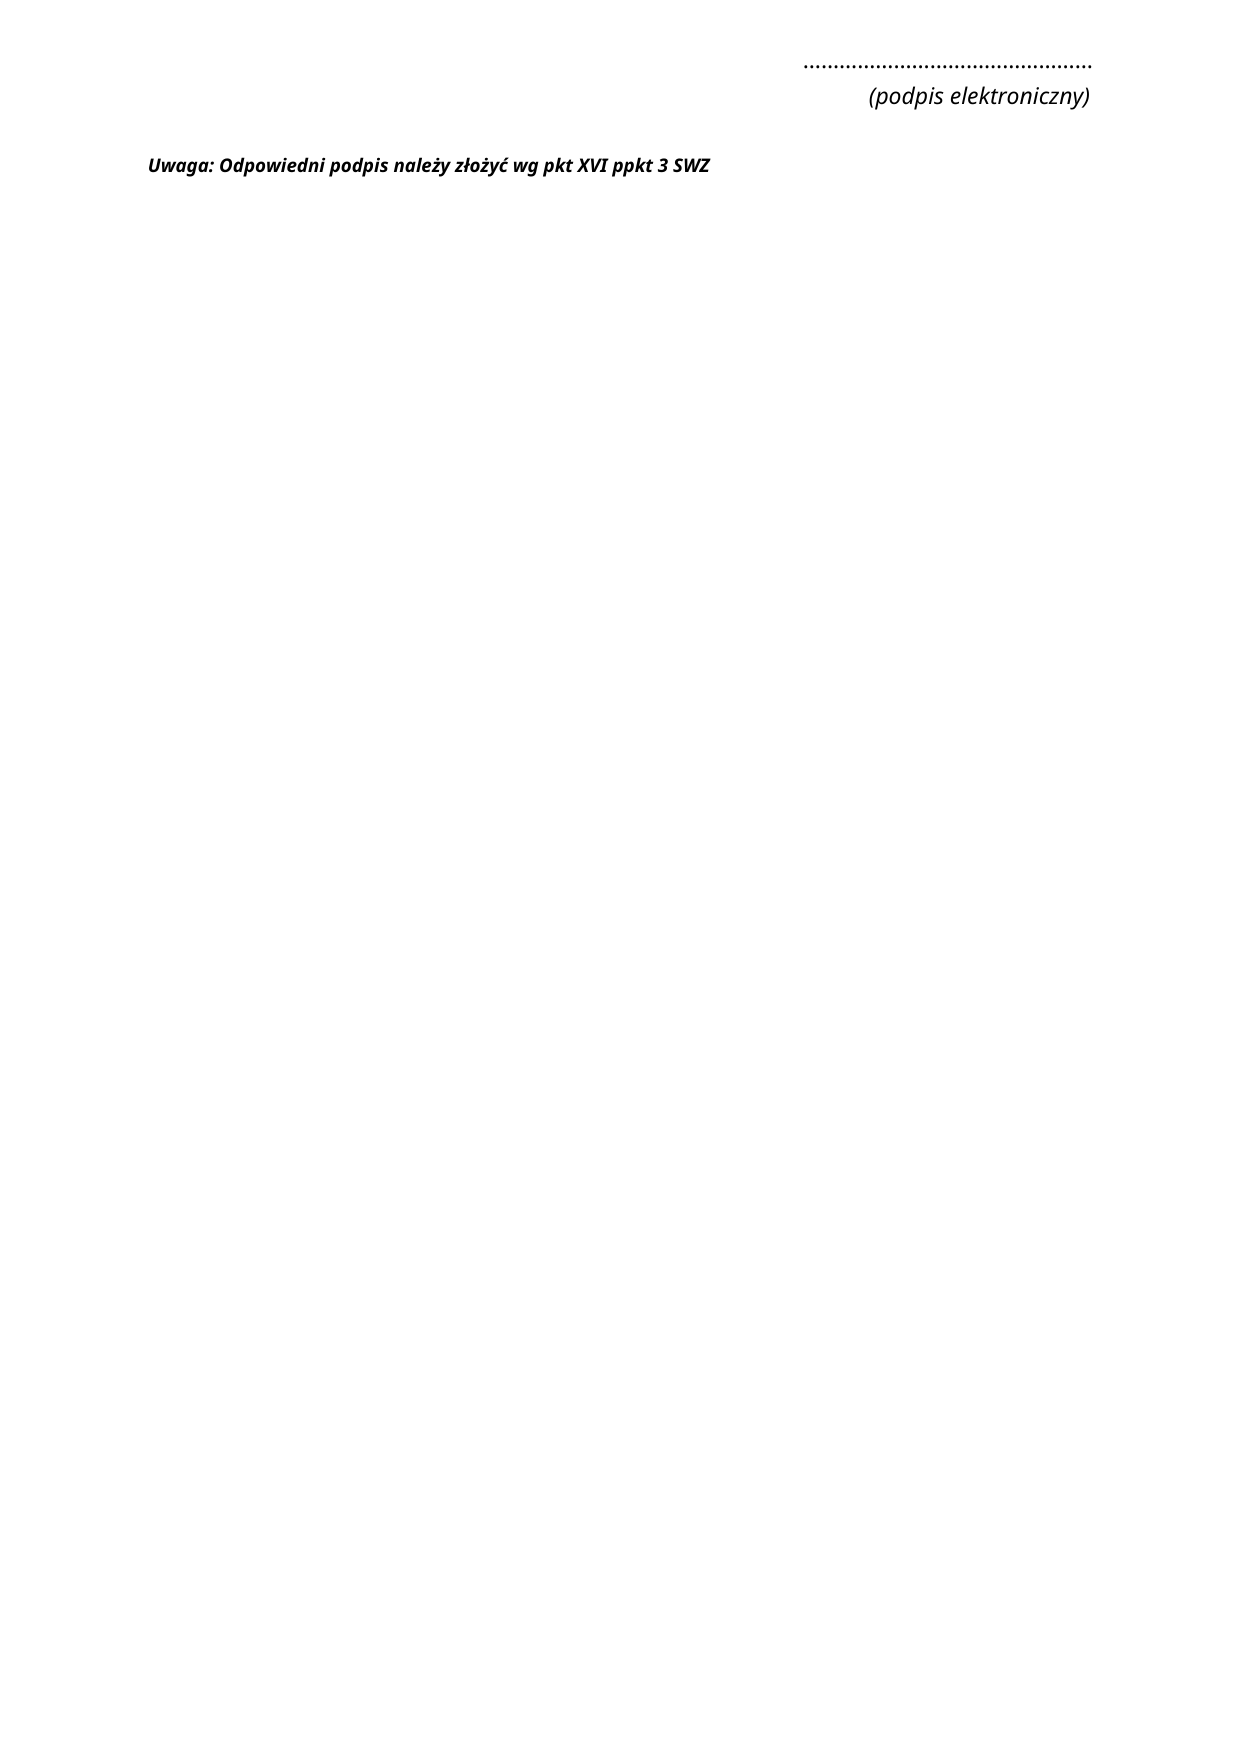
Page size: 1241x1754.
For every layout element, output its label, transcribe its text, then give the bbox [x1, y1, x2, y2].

text Uwaga: Odpowiedni podpis należy złożyć wg pkt XVI ppkt 3 SWZ [148, 152, 1092, 178]
text (podpis elektroniczny) [738, 80, 1092, 112]
text ………………………………………… [148, 44, 1092, 76]
